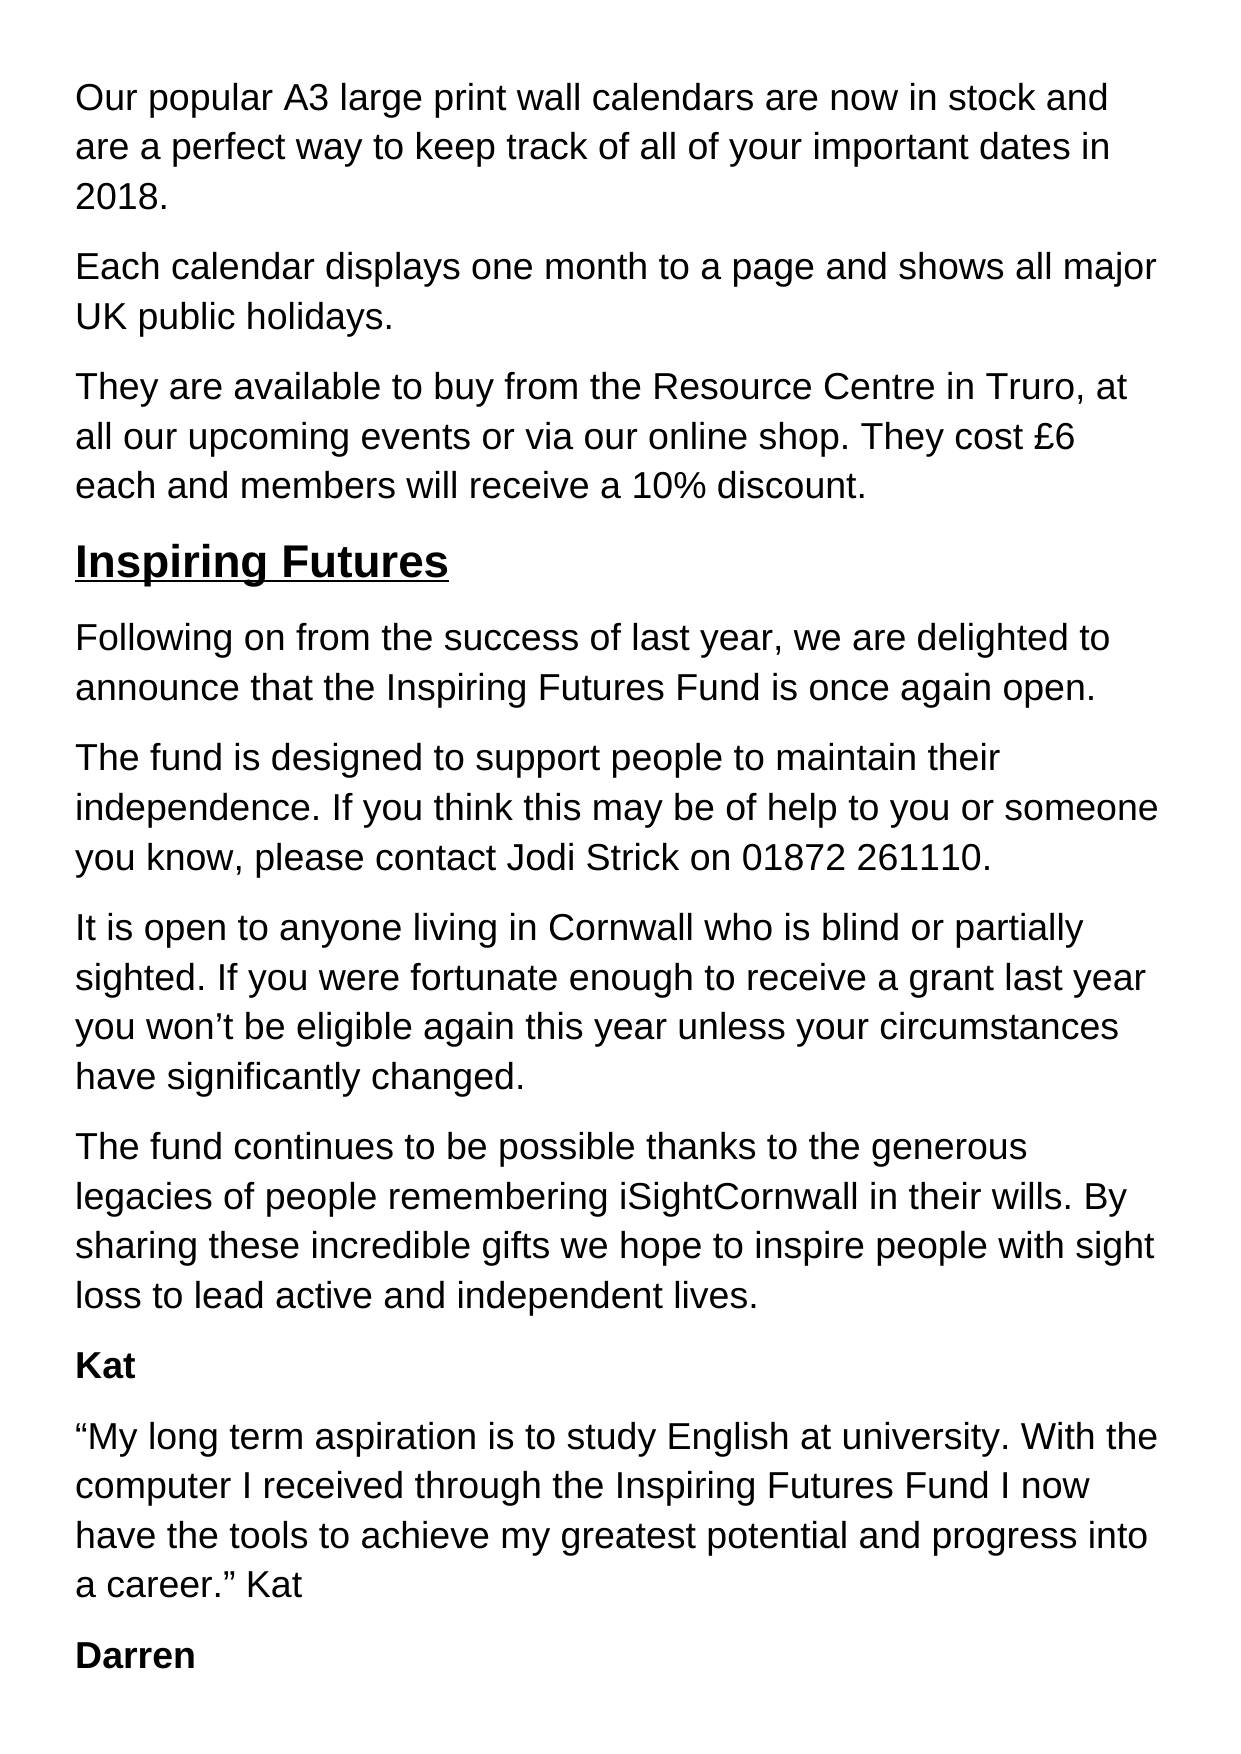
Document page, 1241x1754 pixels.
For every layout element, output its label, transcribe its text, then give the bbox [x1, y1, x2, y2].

text Our popular A3 large print wall calendars are now in stock and are a perfect way to keep track of all of your important dates in 2018. [75, 75, 1165, 217]
text They are available to buy from the Resource Centre in Truro, at all our upcoming events or via our online shop. They cost £6 each and members will receive a 10% discount. [75, 364, 1165, 507]
text Following on from the success of last year, we are delighted to announce that the Inspiring Futures Fund is once again open. [75, 616, 1165, 708]
text The fund continues to be possible thanks to the generous legacies of people remembering iSightCornwall in their wills. By sharing these incredible gifts we hope to inspire people with sight loss to lead active and independent lives. [75, 1124, 1165, 1316]
text Darren [75, 1633, 1165, 1676]
text Inspiring Futures [75, 534, 1165, 587]
text “My long term aspiration is to study English at university. With the computer I received through the Inspiring Futures Fund I now have the tools to achieve my greatest potential and progress into a career.” Kat [75, 1414, 1165, 1606]
text Each calendar displays one month to a page and shows all major UK public holidays. [75, 244, 1165, 337]
text It is open to anyone living in Cornwall who is blind or partially sighted. If you were fortunate enough to receive a grant last year you won’t be eligible again this year unless your circumstances have significantly changed. [75, 905, 1165, 1097]
text The fund is designed to support people to maintain their independence. If you think this may be of help to you or someone you know, please contact Jodi Strick on 01872 261110. [75, 736, 1165, 878]
text Kat [75, 1343, 1165, 1387]
